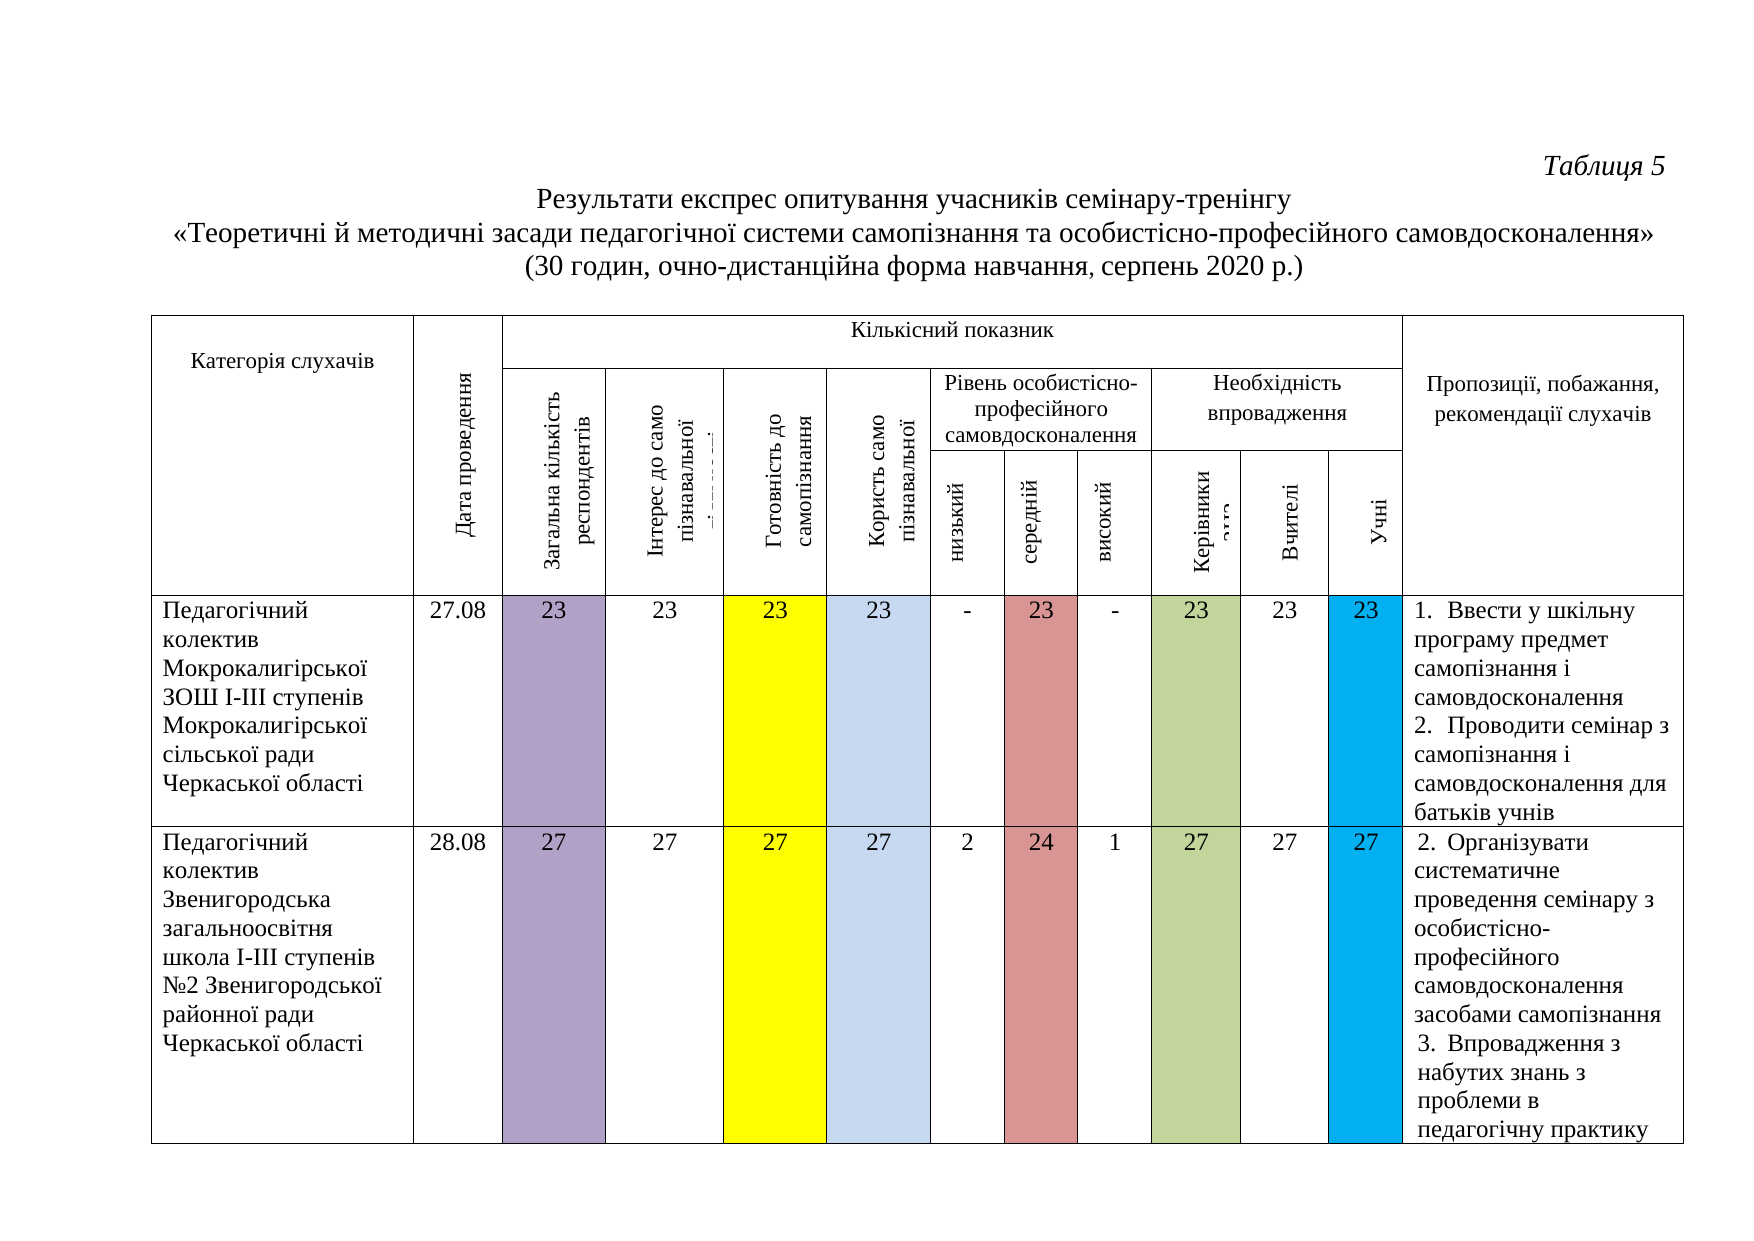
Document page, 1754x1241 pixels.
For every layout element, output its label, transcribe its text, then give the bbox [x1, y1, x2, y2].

table_cell Загальна кількість респондентів [503, 369, 605, 594]
table_cell Ввести у шкільну програму предмет самопізнання і самовдосконалення Проводити семінар з самопізнання і самовдосконалення для батьків учнів [1403, 596, 1683, 826]
table_cell 27 [1329, 827, 1402, 1143]
table_cell середній [1005, 451, 1077, 594]
table_cell високий [1078, 451, 1151, 594]
table_cell 23 [1329, 596, 1402, 826]
table_header Категорія слухачів [152, 316, 413, 594]
table_cell 2 [931, 827, 1004, 1143]
table_cell 27 [1241, 827, 1328, 1143]
text Таблиця 5 [162, 148, 1665, 181]
table_cell Вчителі [1241, 451, 1328, 594]
table_cell Необхідність впровадження [1152, 369, 1402, 450]
table_cell Учні [1329, 451, 1402, 594]
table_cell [152, 827, 413, 1143]
table_cell 23 [724, 596, 826, 826]
table_cell 27.08 [414, 596, 502, 826]
table_cell 23 [1241, 596, 1328, 826]
table_cell низький [931, 451, 1004, 594]
table_cell Рівень особистісно-професійного самовдосконалення [931, 369, 1151, 450]
table_cell 23 [503, 596, 605, 826]
text Результати експрес опитування учасників семінару-тренінгу [162, 181, 1665, 215]
table_cell 24 [1005, 827, 1077, 1143]
table_cell 28.08 [414, 827, 502, 1143]
table_cell 27 [827, 827, 930, 1143]
table_cell 27 [1152, 827, 1240, 1143]
table_cell - [1078, 596, 1151, 826]
table_cell Користь само пізнавальної діяльності [827, 369, 930, 594]
table_cell 27 [606, 827, 723, 1143]
table_cell - [931, 596, 1004, 826]
table_cell Педагогічний колектив Мокрокалигірської ЗОШ І-ІІІ ступенів Мокрокалигірської сільської ради Черкаської області [152, 596, 413, 826]
table_cell 23 [606, 596, 723, 826]
table_cell 23 [1152, 596, 1240, 826]
table_cell Готовність до самопізнання [724, 369, 826, 594]
table_cell 1 [1078, 827, 1151, 1143]
text «Теоретичні й методичні засади педагогічної системи самопізнання та особистісно-професійного самовдосконалення» [162, 215, 1665, 248]
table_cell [1403, 827, 1683, 1143]
table_cell 23 [827, 596, 930, 826]
table_cell 27 [724, 827, 826, 1143]
table_header Пропозиції, побажання, рекомендації слухачів [1403, 316, 1683, 594]
table_cell Керівники ЗНЗ [1152, 451, 1240, 594]
table_header Кількісний показник [503, 316, 1402, 367]
text (30 годин, очно-дистанційна форма навчання, серпень 2020 р.) [162, 248, 1665, 282]
table_cell 23 [1005, 596, 1077, 826]
table_cell 27 [503, 827, 605, 1143]
table_cell Інтерес до само пізнавальної діяльності [606, 369, 723, 594]
table_header Дата проведення [414, 316, 502, 594]
